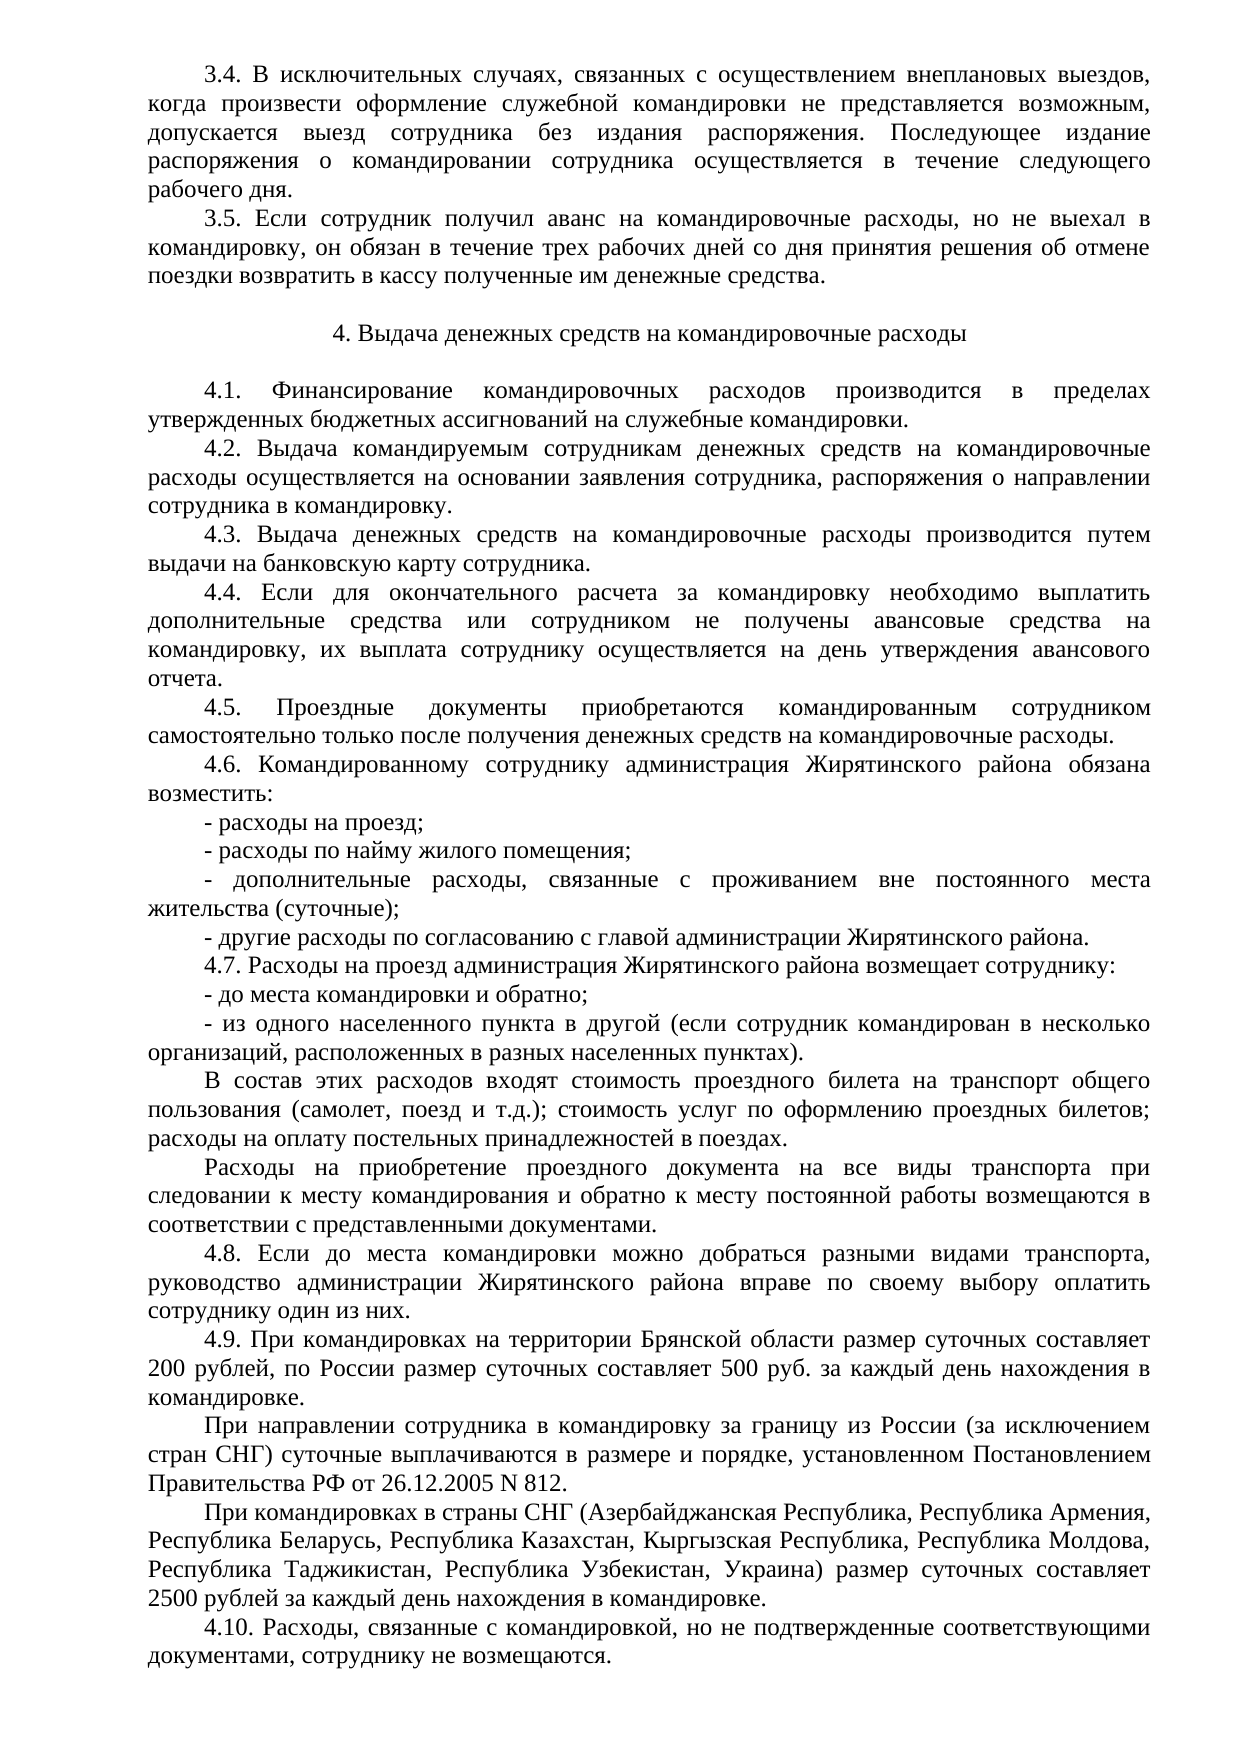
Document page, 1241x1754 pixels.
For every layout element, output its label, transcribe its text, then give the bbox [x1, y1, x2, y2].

text 4.8. Если до места командировки можно добраться разными видами транспорта, руководство администрации Жирятинского района вправе по своему выбору оплатить сотруднику один из них. [148, 1238, 1152, 1324]
text 4.6. Командированному сотруднику администрация Жирятинского района обязана возместить: [148, 749, 1152, 807]
text 3.5. Если сотрудник получил аванс на командировочные расходы, но не выехал в командировку, он обязан в течение трех рабочих дней со дня принятия решения об отмене поездки возвратить в кассу полученные им денежные средства. [148, 203, 1152, 289]
text 4.7. Расходы на проезд администрация Жирятинского района возмещает сотруднику: [148, 950, 1152, 979]
text 4.9. При командировках на территории Брянской области размер суточных составляет 200 рублей, по России размер суточных составляет 500 руб. за каждый день нахождения в командировке. [148, 1324, 1152, 1410]
text 4.1. Финансирование командировочных расходов производится в пределах утвержденных бюджетных ассигнований на служебные командировки. [148, 375, 1152, 433]
text 4.2. Выдача командируемым сотрудникам денежных средств на командировочные расходы осуществляется на основании заявления сотрудника, распоряжения о направлении сотрудника в командировку. [148, 433, 1152, 519]
text 4.4. Если для окончательного расчета за командировку необходимо выплатить дополнительные средства или сотрудником не получены авансовые средства на командировку, их выплата сотруднику осуществляется на день утверждения авансового отчета. [148, 577, 1152, 692]
text 4.5. Проездные документы приобретаются командированным сотрудником самостоятельно только после получения денежных средств на командировочные расходы. [148, 692, 1152, 749]
text Расходы на приобретение проездного документа на все виды транспорта при следовании к месту командирования и обратно к месту постоянной работы возмещаются в соответствии с представленными документами. [148, 1152, 1152, 1238]
text - из одного населенного пункта в другой (если сотрудник командирован в несколько организаций, расположенных в разных населенных пунктах). [148, 1008, 1152, 1065]
text - до места командировки и обратно; [148, 979, 1152, 1008]
text - дополнительные расходы, связанные с проживанием вне постоянного места жительства (суточные); [148, 864, 1152, 922]
text 4.10. Расходы, связанные с командировкой, но не подтвержденные соответствующими документами, сотруднику не возмещаются. [148, 1612, 1152, 1669]
text 4.3. Выдача денежных средств на командировочные расходы производится путем выдачи на банковскую карту сотрудника. [148, 519, 1152, 577]
text - другие расходы по согласованию с главой администрации Жирятинского района. [148, 922, 1152, 950]
text - расходы на проезд; [148, 807, 1152, 835]
text 4. Выдача денежных средств на командировочные расходы [148, 318, 1152, 347]
text - расходы по найму жилого помещения; [148, 835, 1152, 864]
text В состав этих расходов входят стоимость проездного билета на транспорт общего пользования (самолет, поезд и т.д.); стоимость услуг по оформлению проездных билетов; расходы на оплату постельных принадлежностей в поездах. [148, 1065, 1152, 1152]
text 3.4. В исключительных случаях, связанных с осуществлением внеплановых выездов, когда произвести оформление служебной командировки не представляется возможным, допускается выезд сотрудника без издания распоряжения. Последующее издание распоряжения о командировании сотрудника осуществляется в течение следующего рабочего дня. [148, 59, 1152, 203]
text При направлении сотрудника в командировку за границу из России (за исключением стран СНГ) суточные выплачиваются в размере и порядке, установленном Постановлением Правительства РФ от 26.12.2005 N 812. [148, 1410, 1152, 1497]
text При командировках в страны СНГ (Азербайджанская Республика, Республика Армения, Республика Беларусь, Республика Казахстан, Кыргызская Республика, Республика Молдова, Республика Таджикистан, Республика Узбекистан, Украина) размер суточных составляет 2500 рублей за каждый день нахождения в командировке. [148, 1497, 1152, 1612]
